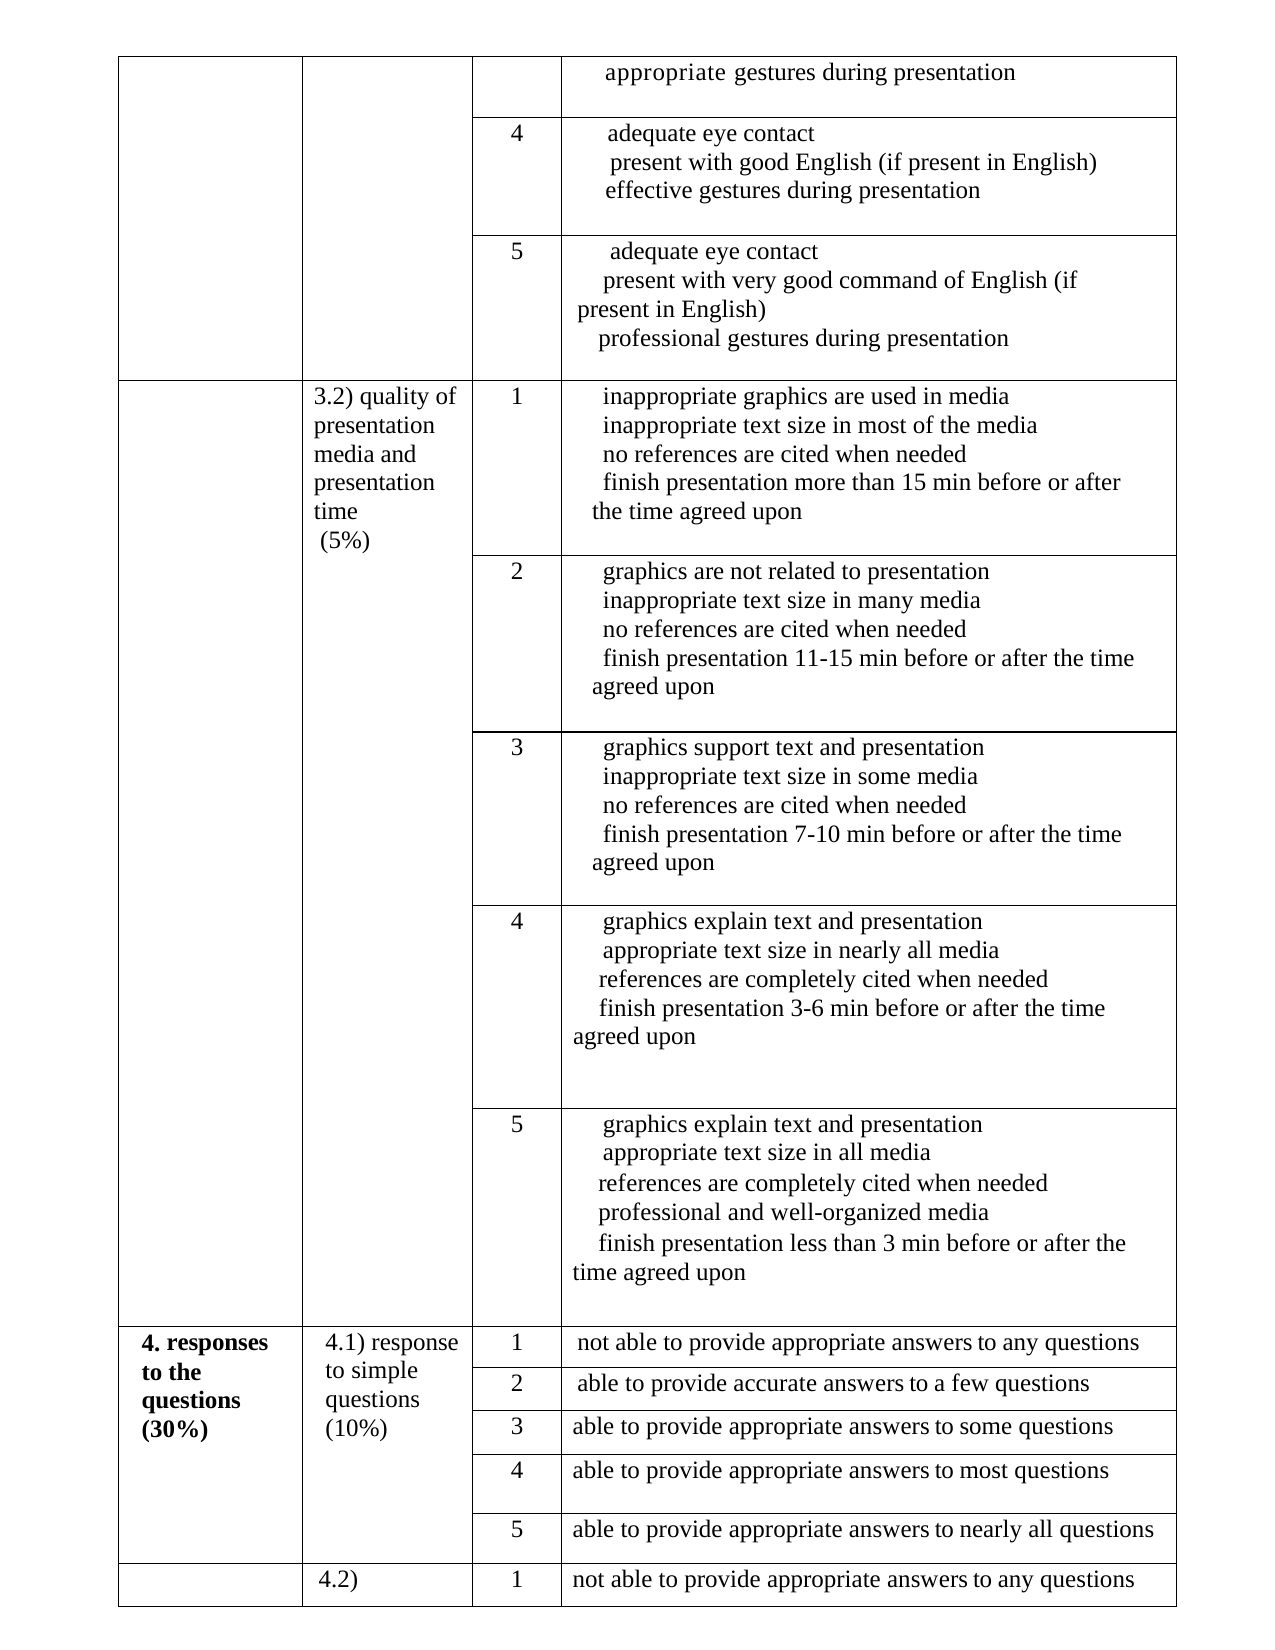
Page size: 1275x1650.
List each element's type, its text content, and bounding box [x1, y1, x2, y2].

table_cell 4 [473, 906, 561, 1108]
table_cell  graphics support text and presentation  inappropriate text size in some media  no references are cited when needed  finish presentation 7-10 min before or after the time agreed upon [562, 733, 1176, 905]
table_cell 1 [473, 1564, 561, 1606]
table_cell 1 [473, 381, 561, 555]
table_cell 4 [473, 1455, 561, 1513]
table_cell 3 [473, 1411, 561, 1454]
table_cell  graphics explain text and presentation  appropriate text size in all media  references are completely cited when needed  professional and well-organized media  finish presentation less than 3 min before or after the time agreed upon [562, 1109, 1176, 1326]
table_cell 5 [473, 236, 561, 380]
table_cell 3 [473, 57, 561, 117]
table_cell able to provide accurate answers to a few questions [562, 1368, 1176, 1410]
table_cell not able to provide appropriate answers to any questions [562, 1327, 1176, 1367]
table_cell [303, 1564, 472, 1606]
table_cell  graphics are not related to presentation  inappropriate text size in many media  no references are cited when needed  finish presentation 11-15 min before or after the time agreed upon [562, 556, 1176, 731]
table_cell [562, 57, 1176, 117]
table_cell  graphics explain text and presentation  appropriate text size in nearly all media  references are completely cited when needed  finish presentation 3-6 min before or after the time agreed upon [562, 906, 1176, 1108]
table_cell  adequate eye contact  present with good English (if present in English)  effective gestures during presentation [562, 118, 1176, 235]
table_cell  inappropriate graphics are used in media  inappropriate text size in most of the media  no references are cited when needed  finish presentation more than 15 min before or after the time agreed upon [562, 381, 1176, 555]
table_cell 1 [473, 1327, 561, 1367]
table_cell 3.2) quality of presentation media and presentation time (5%) [303, 381, 472, 1326]
table_cell  adequate eye contact  present with very good command of English (if present in English)  professional gestures during presentation [562, 236, 1176, 380]
table_cell 4 [473, 118, 561, 235]
table_cell 3 [473, 733, 561, 905]
table_cell [119, 381, 302, 1326]
table_cell able to provide appropriate answers to most questions [562, 1455, 1176, 1513]
table_cell [119, 1564, 302, 1606]
table_cell 2 [473, 1368, 561, 1410]
table_cell 5 [473, 1109, 561, 1326]
table_cell able to provide appropriate answers to nearly all questions [562, 1514, 1176, 1563]
table_cell 4. responses to the questions (30%) [119, 1327, 302, 1563]
table_cell 5 [473, 1514, 561, 1563]
table_cell 2 [473, 556, 561, 731]
table_cell 4.1) response to simple questions (10%) [303, 1327, 472, 1563]
table_cell able to provide appropriate answers to some questions [562, 1411, 1176, 1454]
table_cell not able to provide appropriate answers to any questions [562, 1564, 1176, 1606]
